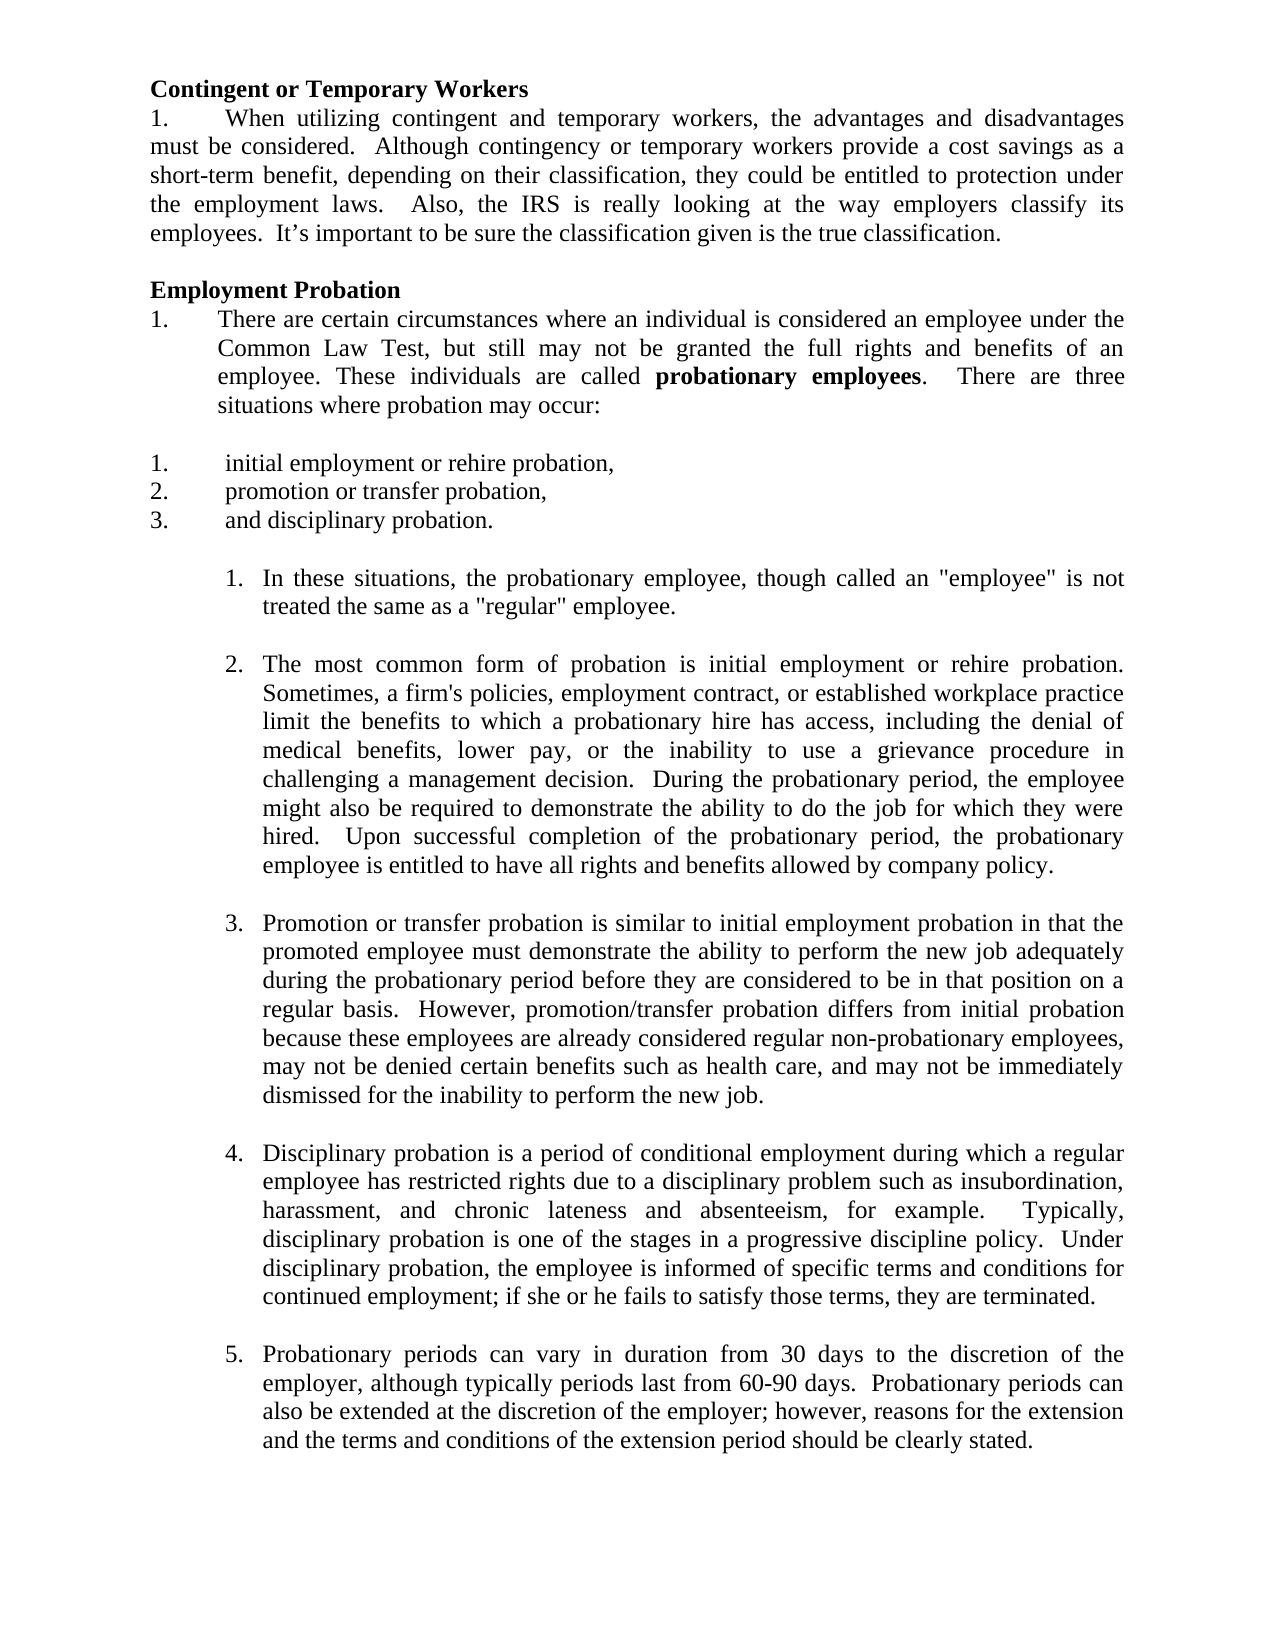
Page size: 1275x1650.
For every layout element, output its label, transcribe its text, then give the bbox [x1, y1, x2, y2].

list initial employment or rehire probation, [150, 448, 1125, 476]
list Probationary periods can vary in duration from 30 days to the discretion of the employer, although typically periods last from 60-90 days. Probationary periods can also be extended at the discretion of the employer; however, reasons for the extension and the terms and conditions of the extension period should be clearly stated. [225, 1339, 1125, 1454]
list When utilizing contingent and temporary workers, the advantages and disadvantages must be considered. Although contingency or temporary workers provide a cost savings as a short-term benefit, depending on their classification, they could be entitled to protection under the employment laws. Also, the IRS is really looking at the way employers classify its employees. It’s important to be sure the classification given is the true classification. [150, 103, 1125, 246]
list Employment Probation [150, 275, 1125, 304]
list Promotion or transfer probation is similar to initial employment probation in that the promoted employee must demonstrate the ability to perform the new job adequately during the probationary period before they are considered to be in that position on a regular basis. However, promotion/transfer probation differs from initial probation because these employees are already considered regular non-probationary employees, may not be denied certain benefits such as health care, and may not be immediately dismissed for the inability to perform the new job. [225, 908, 1125, 1109]
list and disciplinary probation. [150, 505, 1125, 534]
list promotion or transfer probation, [150, 476, 1125, 505]
list Disciplinary probation is a period of conditional employment during which a regular employee has restricted rights due to a disciplinary problem such as insubordination, harassment, and chronic lateness and absenteeism, for example. Typically, disciplinary probation is one of the stages in a progressive discipline policy. Under disciplinary probation, the employee is informed of specific terms and conditions for continued employment; if she or he fails to satisfy those terms, they are terminated. [225, 1138, 1125, 1310]
list There are certain circumstances where an individual is considered an employee under the Common Law Test, but still may not be granted the full rights and benefits of an employee. These individuals are called probationary employees. There are three situations where probation may occur: [150, 304, 1125, 419]
list Contingent or Temporary Workers [150, 74, 1125, 103]
list The most common form of probation is initial employment or rehire probation. Sometimes, a firm's policies, employment contract, or established workplace practice limit the benefits to which a probationary hire has access, including the denial of medical benefits, lower pay, or the inability to use a grievance procedure in challenging a management decision. During the probationary period, the employee might also be required to demonstrate the ability to do the job for which they were hired. Upon successful completion of the probationary period, the probationary employee is entitled to have all rights and benefits allowed by company policy. [225, 649, 1125, 879]
list In these situations, the probationary employee, though called an "employee" is not treated the same as a "regular" employee. [225, 563, 1125, 620]
